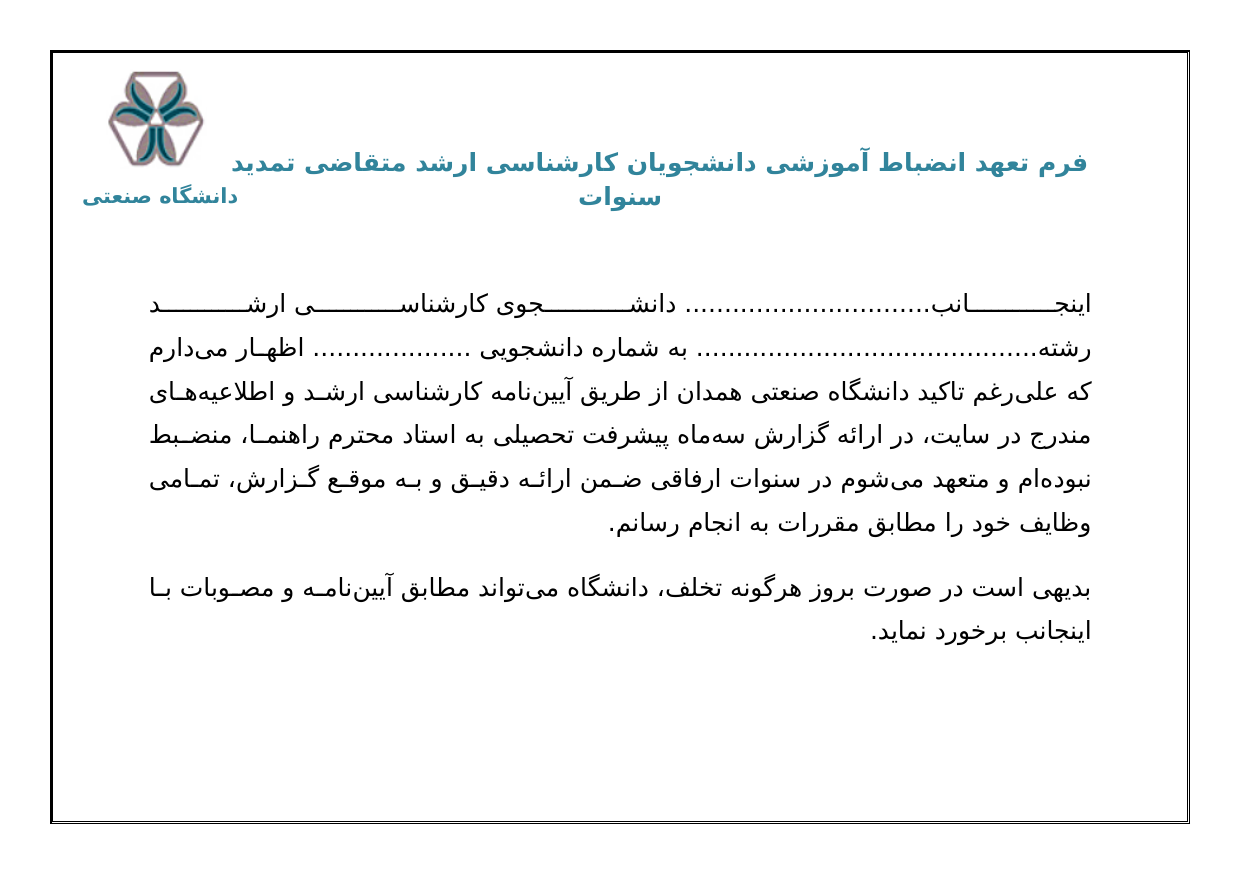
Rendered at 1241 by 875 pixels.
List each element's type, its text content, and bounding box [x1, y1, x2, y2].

text اینجانب............................... دانشجوی کارشناسی ارشد رشته........................................... به شماره دانشجویی .................... اظهار می‌دارم که علی‌رغم تاکید دانشگاه صنعتی همدان از طریق آیین‌نامه کارشناسی ارشد و اطلاعیه‌های مندرج در سایت، در ارائه گزارش سه‌ماه پیشرفت تحصیلی به استاد محترم راهنما، منضبط نبوده‌ام و متعهد می‌شوم در سنوات ارفاقی ضمن ارائه دقیق و به موقع گزارش، تمامی وظایف خود را مطابق مقررات به انجام رسانم. [148, 289, 1092, 537]
picture [105, 68, 208, 169]
text فرم تعهد انضباط آموزشی دانشجویان کارشناسی ارشد متقاضی تمدید سنوات [148, 148, 1092, 211]
text بدیهی است در صورت بروز هرگونه تخلف، دانشگاه می‌تواند مطابق آیین‌نامه و مصوبات با اینجانب برخورد نماید. [148, 573, 1092, 646]
